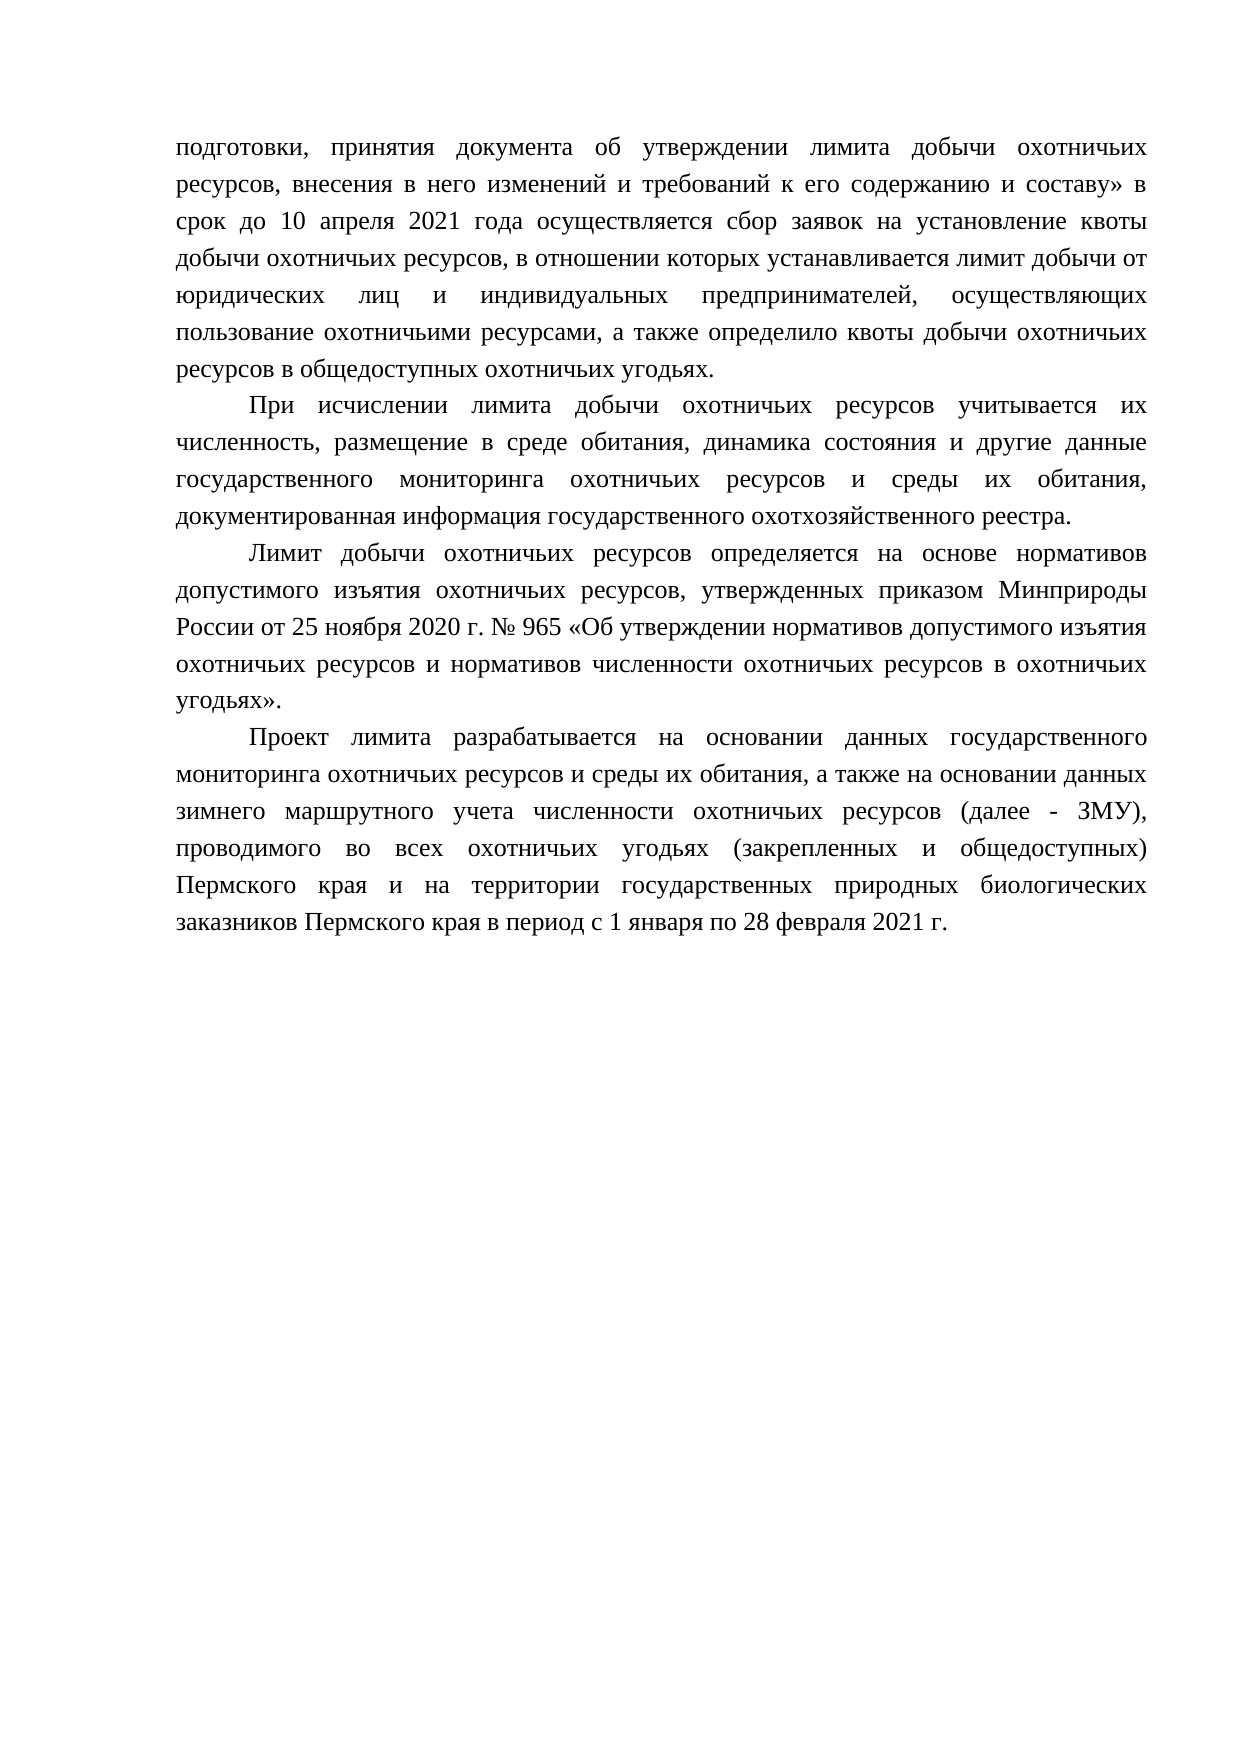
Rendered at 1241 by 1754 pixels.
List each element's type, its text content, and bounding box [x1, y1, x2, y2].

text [176, 126, 1148, 384]
text Лимит добычи охотничьих ресурсов определяется на основе нормативов допустимого изъятия охотничьих ресурсов, утвержденных приказом Минприроды России от 25 ноября 2020 г. № 965 «Об утверждении нормативов допустимого изъятия охотничьих ресурсов и нормативов численности охотничьих ресурсов в охотничьих угодьях». [176, 532, 1148, 716]
text При исчислении лимита добычи охотничьих ресурсов учитывается их численность, размещение в среде обитания, динамика состояния и другие данные государственного мониторинга охотничьих ресурсов и среды их обитания, документированная информация государственного охотхозяйственного реестра. [176, 384, 1148, 532]
text Проект лимита разрабатывается на основании данных государственного мониторинга охотничьих ресурсов и среды их обитания, а также на основании данных зимнего маршрутного учета численности охотничьих ресурсов (далее - ЗМУ), проводимого во всех охотничьих угодьях (закрепленных и общедоступных) Пермского края и на территории государственных природных биологических заказников Пермского края в период с 1 января по 28 февраля 2021 г. [176, 716, 1148, 938]
